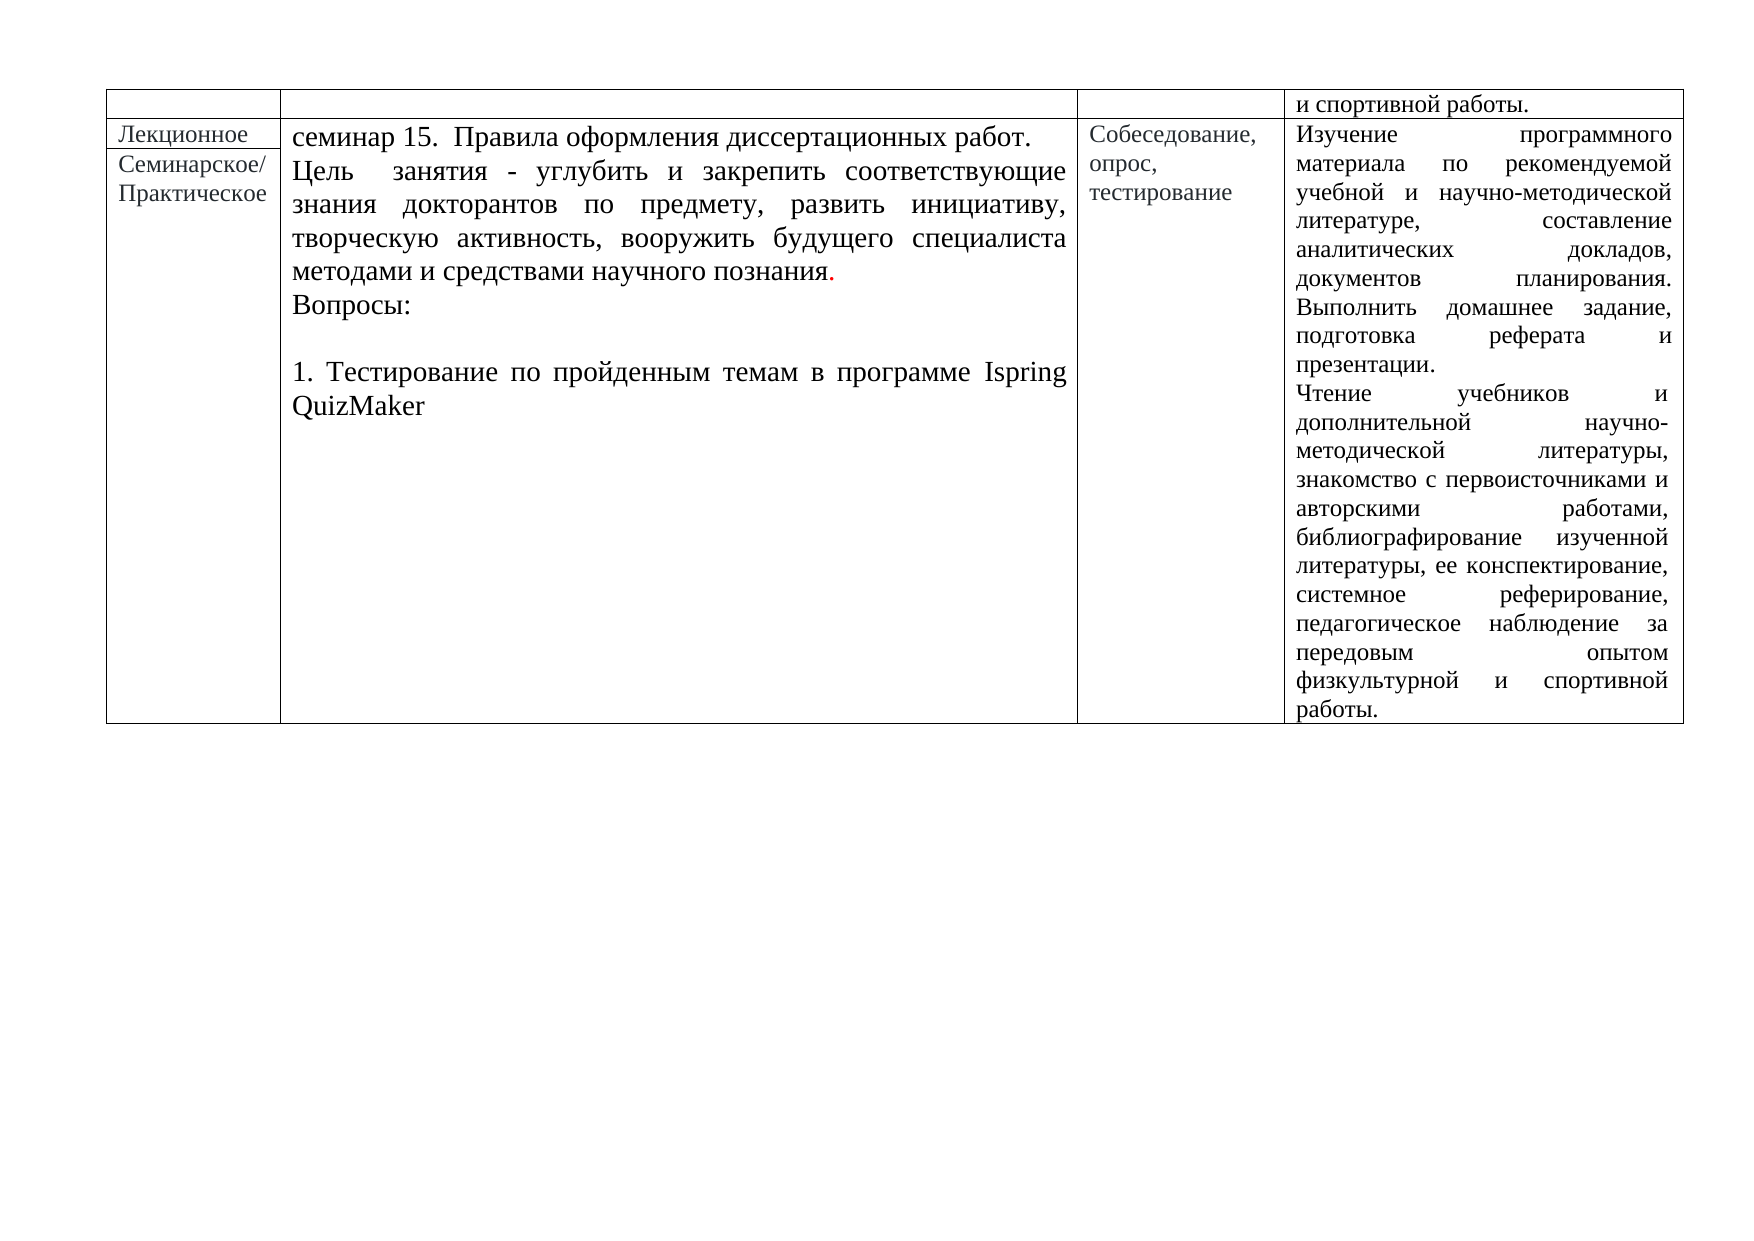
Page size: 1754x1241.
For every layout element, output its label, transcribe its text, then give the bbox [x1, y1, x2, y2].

table_cell семинар 15. Правила оформления диссертационных работ. Цель занятия - углубить и закрепить соответствующие знания докторантов по предмету, развить инициативу, творческую активность, вооружить будущего специалиста методами и средствами научного познания. Вопросы: 1. Тестирование по пройденным темам в программе Ispring QuizMaker [281, 119, 1077, 723]
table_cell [107, 90, 280, 118]
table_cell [1078, 90, 1284, 118]
table_cell Семинарское/Практическое [107, 149, 280, 723]
table_cell Собеседование, опрос, тестирование [1078, 119, 1284, 723]
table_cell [1285, 119, 1683, 723]
table_cell Лекционное [107, 119, 280, 148]
